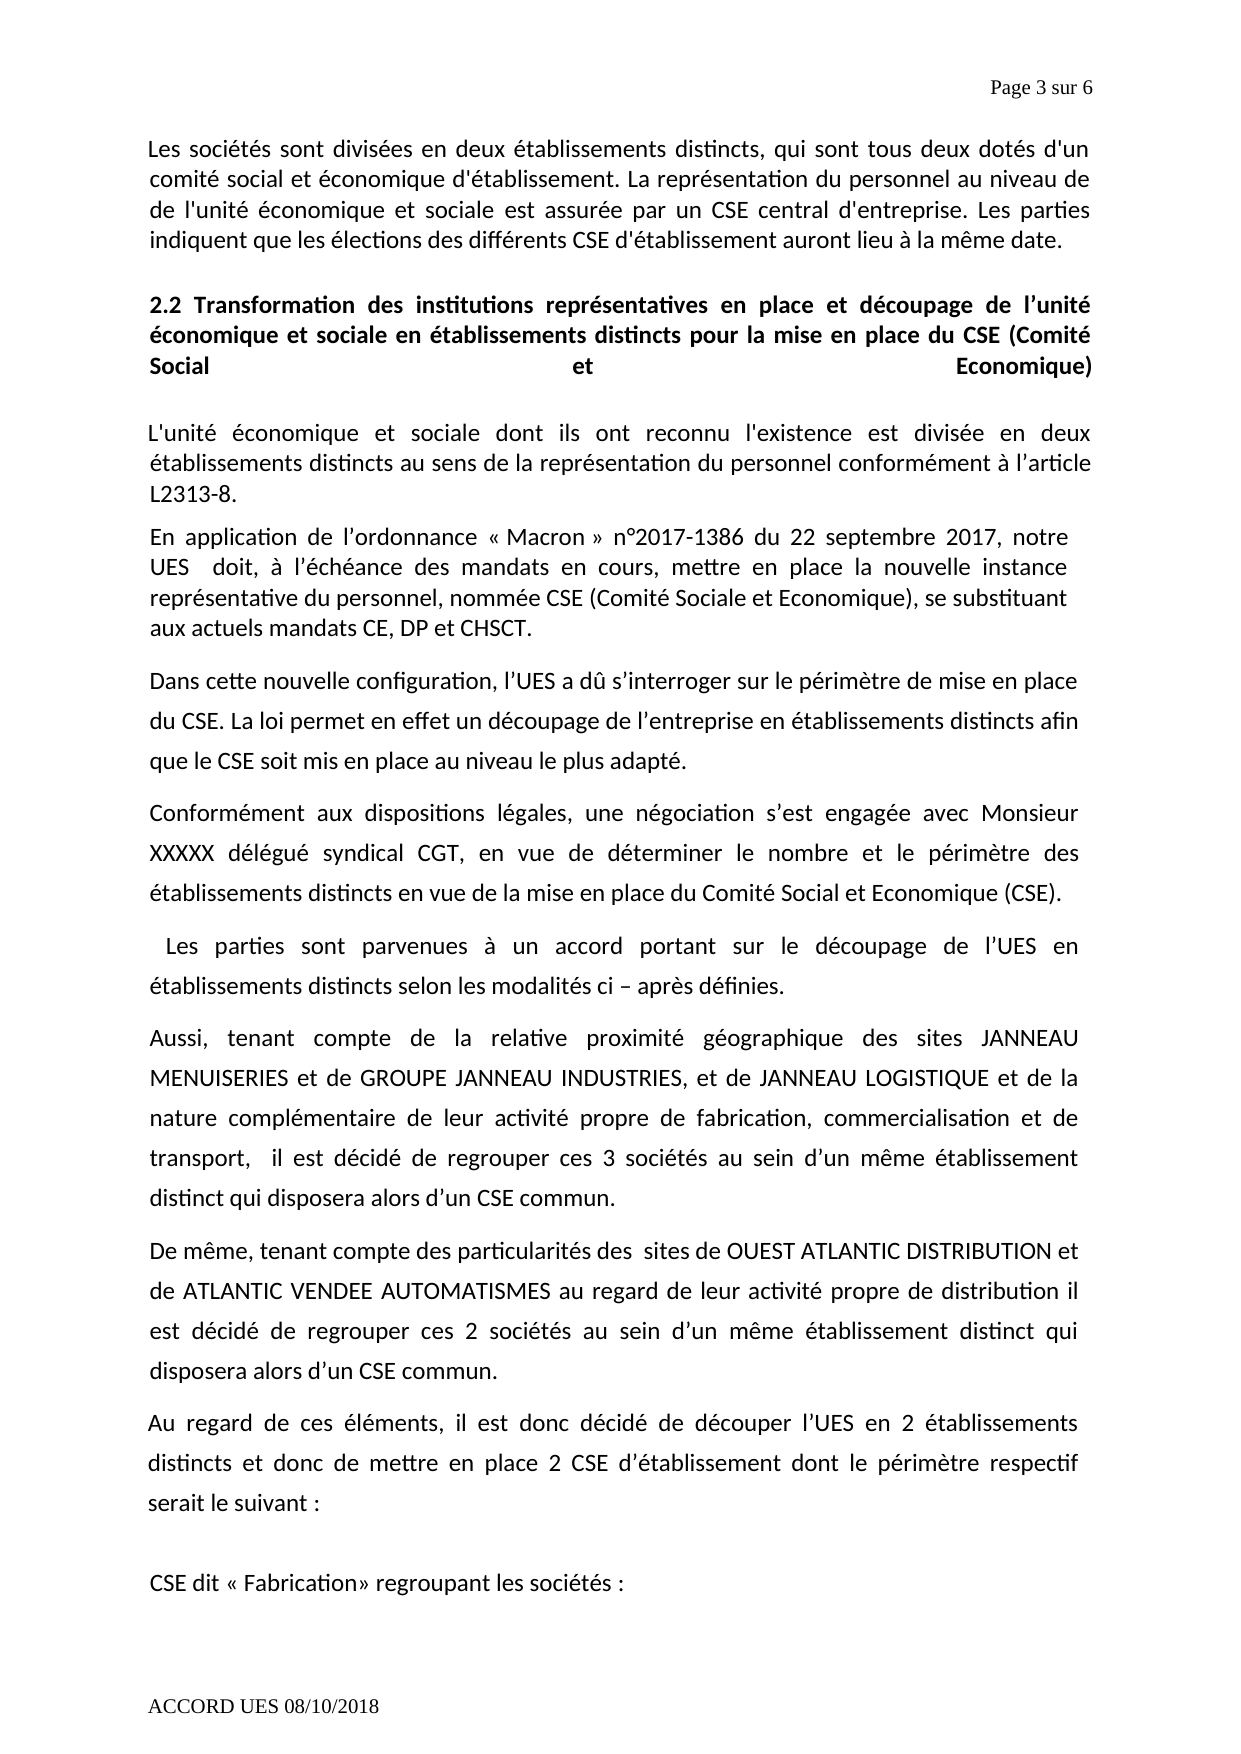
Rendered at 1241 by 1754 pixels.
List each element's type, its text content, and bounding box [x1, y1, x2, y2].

text ication par matière: Soci En application de l’ordonnance « Macron » n°2017-1386 du 22 septembre 2017, notre UES doit, à l’échéance des mandats en cours, mettre en place la nouvelle instance représentative du personnel, nommée CSE (Comité Sociale et Economique), se substituant aux actuels mandats CE, DP et CHSCT. [0, 521, 1069, 643]
text 2.2 Transformation des institutions représentatives en place et découpage de l’unité économique et sociale en établissements distincts pour la mise en place du CSE (Comité Social et Economique) [149, 289, 1092, 404]
text CSE dit « Fabrication» regroupant les sociétés : [149, 1558, 1080, 1598]
text Les parties sont parvenues à un accord portant sur le découpage de l’UES en établissements distincts selon les modalités ci – après définies. [149, 921, 1080, 1001]
text De même, tenant compte des particularités des sites de OUEST ATLANTIC DISTRIBUTION et de ATLANTIC VENDEE AUTOMATISMES au regard de leur activité propre de distribution il est décidé de regrouper ces 2 sociétés au sein d’un même établissement distinct qui disposera alors d’un CSE commun. [149, 1226, 1080, 1386]
text L'unité économique et sociale dont ils ont reconnu l'existence est divisée en deux établissements distincts au sens de la représentation du personnel conformément à l’article L2313-8. [148, 417, 1092, 508]
text Aussi, tenant compte de la relative proximité géographique des sites JANNEAU MENUISERIES et de GROUPE JANNEAU INDUSTRIES, et de JANNEAU LOGISTIQUE et de la nature complémentaire de leur activité propre de fabrication, commercialisation et de transport, il est décidé de regrouper ces 3 sociétés au sein d’un même établissement distinct qui disposera alors d’un CSE commun. [149, 1013, 1080, 1213]
text Les sociétés sont divisées en deux établissements distincts, qui sont tous deux dotés d'un comité social et économique d'établissement. La représentation du personnel au niveau de de l'unité économique et sociale est assurée par un CSE central d'entreprise. Les parties indiquent que les élections des différents CSE d'établissement auront lieu à la même date. [148, 133, 1091, 255]
text Au regard de ces éléments, il est donc décidé de découper l’UES en 2 établissements distincts et donc de mettre en place 2 CSE d’établissement dont le périmètre respectif serait le suivant : [148, 1398, 1080, 1518]
text Dans cette nouvelle configuration, l’UES a dû s’interroger sur le périmètre de mise en place du CSE. La loi permet en effet un découpage de l’entreprise en établissements distincts afin que le CSE soit mis en place au niveau le plus adapté. [149, 656, 1080, 776]
text Conformément aux dispositions légales, une négociation s’est engagée avec Monsieur XXXXX délégué syndical CGT, en vue de déterminer le nombre et le périmètre des établissements distincts en vue de la mise en place du Comité Social et Economique (CSE). [149, 788, 1080, 908]
